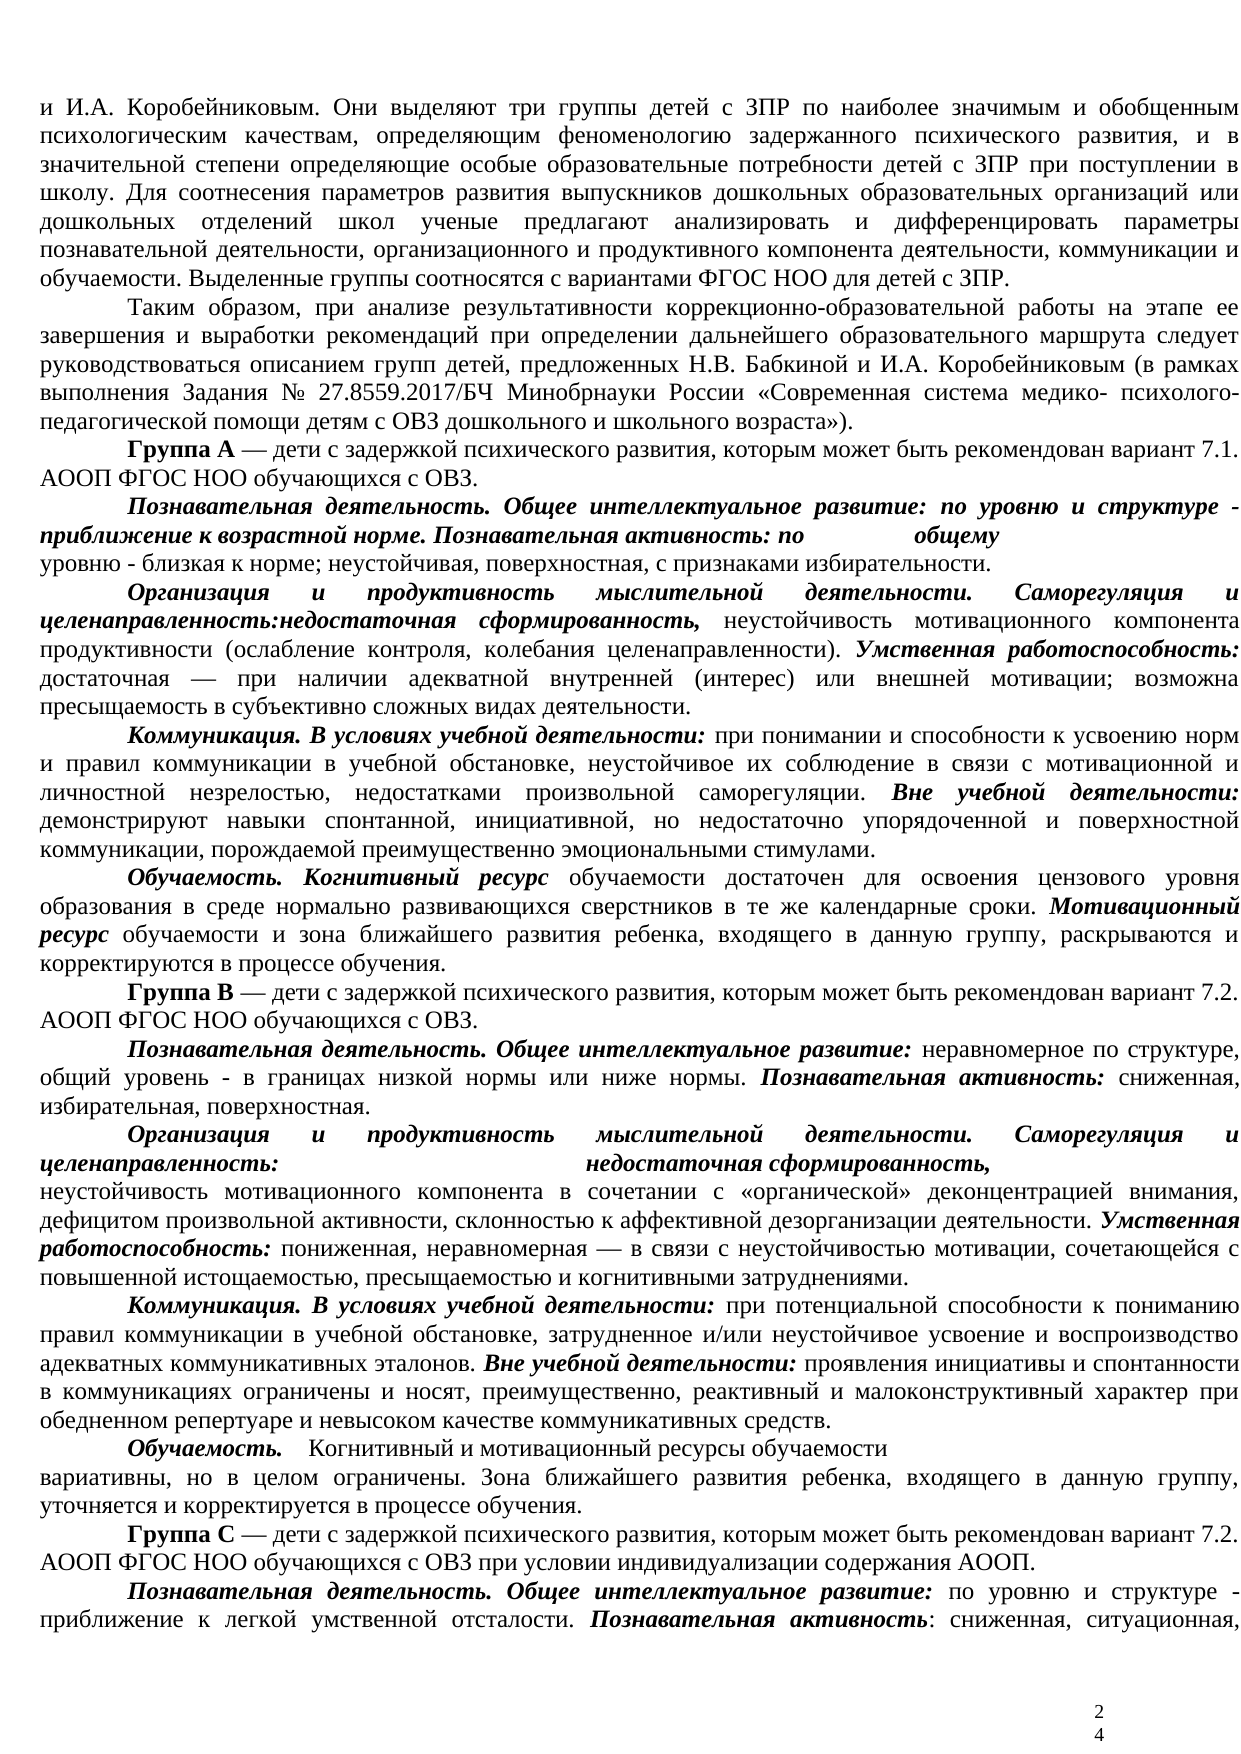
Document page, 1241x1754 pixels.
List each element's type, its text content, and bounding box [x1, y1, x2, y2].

text Группа C — дети с задержкой психического развития, которым может быть рекомендован вариант 7.2. АООП ФГОС НОО обучающихся с ОВЗ при условии индивидуализации содержания АООП. [39, 1519, 1240, 1577]
text неустойчивость мотивационного компонента в сочетании с «органической» деконцентрацией внимания, дефицитом произвольной активности, склонностью к аффективной дезорганизации деятельности. Умственная работоспособность: пониженная, неравномерная — в связи с неустойчивостью мотивации, сочетающейся с повышенной истощаемостью, пресыщаемостью и когнитивными затруднениями. [39, 1177, 1240, 1291]
text Таким образом, при анализе результативности коррекционно-образовательной работы на этапе ее завершения и выработки рекомендаций при определении дальнейшего образовательного маршрута следует руководствоваться описанием групп детей, предложенных Н.В. Бабкиной и И.А. Коробейниковым (в рамках выполнения Задания № 27.8559.2017/БЧ Минобрнауки России «Современная система медико- психолого-педагогической помощи детям с ОВЗ дошкольного и школьного возраста»). [39, 292, 1240, 435]
text Коммуникация. В условиях учебной деятельности: при потенциальной способности к пониманию правил коммуникации в учебной обстановке, затрудненное и/или неустойчивое усвоение и воспроизводство адекватных коммуникативных эталонов. Вне учебной деятельности: проявления инициативы и спонтанности в коммуникациях ограничены и носят, преимущественно, реактивный и малоконструктивный характер при обедненном репертуаре и невысоком качестве коммуникативных средств. [39, 1291, 1240, 1434]
text Познавательная деятельность. Общее интеллектуальное развитие: неравномерное по структуре, общий уровень - в границах низкой нормы или ниже нормы. Познавательная активность: сниженная, избирательная, поверхностная. [39, 1034, 1240, 1120]
text Обучаемость. Когнитивный ресурс обучаемости достаточен для освоения цензового уровня образования в среде нормально развивающихся сверстников в те же календарные сроки. Мотивационный ресурс обучаемости и зона ближайшего развития ребенка, входящего в данную группу, раскрываются и корректируются в процессе обучения. [39, 863, 1240, 977]
text вариативны, но в целом ограничены. Зона ближайшего развития ребенка, входящего в данную группу, уточняется и корректируется в процессе обучения. [39, 1462, 1240, 1519]
text уровню - близкая к норме; неустойчивая, поверхностная, с признаками избирательности. [39, 549, 1240, 578]
text Организация и продуктивность мыслительной деятельности. Саморегуляция и целенаправленность: недостаточная сформированность, [39, 1120, 1240, 1177]
text Организация и продуктивность мыслительной деятельности. Саморегуляция и целенаправленность:недостаточная сформированность, неустойчивость мотивационного компонента продуктивности (ослабление контроля, колебания целенаправленности). Умственная работоспособность: достаточная — при наличии адекватной внутренней (интерес) или внешней мотивации; возможна пресыщаемость в субъективно сложных видах деятельности. [39, 578, 1240, 720]
text и И.А. Коробейниковым. Они выделяют три группы детей с ЗПР по наиболее значимым и обобщенным психологическим качествам, определяющим феноменологию задержанного психического развития, и в значительной степени определяющие особые образовательные потребности детей с ЗПР при поступлении в школу. Для соотнесения параметров развития выпускников дошкольных образовательных организаций или дошкольных отделений школ ученые предлагают анализировать и дифференцировать параметры познавательной деятельности, организационного и продуктивного компонента деятельности, коммуникации и обучаемости. Выделенные группы соотносятся с вариантами ФГОС НОО для детей с ЗПР. [39, 92, 1240, 292]
text Коммуникация. В условиях учебной деятельности: при понимании и способности к усвоению норм и правил коммуникации в учебной обстановке, неустойчивое их соблюдение в связи с мотивационной и личностной незрелостью, недостатками произвольной саморегуляции. Вне учебной деятельности: демонстрируют навыки спонтанной, инициативной, но недостаточно упорядоченной и поверхностной коммуникации, порождаемой преимущественно эмоциональными стимулами. [39, 720, 1240, 863]
text Познавательная деятельность. Общее интеллектуальное развитие: по уровню и структуре - приближение к возрастной норме. Познавательная активность: по общему [39, 492, 1240, 549]
text Группа А — дети с задержкой психического развития, которым может быть рекомендован вариант 7.1. АООП ФГОС НОО обучающихся с ОВЗ. [39, 435, 1240, 492]
text Группа В — дети с задержкой психического развития, которым может быть рекомендован вариант 7.2. АООП ФГОС НОО обучающихся с ОВЗ. [39, 977, 1240, 1034]
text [39, 1577, 1240, 1634]
text Обучаемость. Когнитивный и мотивационный ресурсы обучаемости [39, 1434, 1240, 1462]
